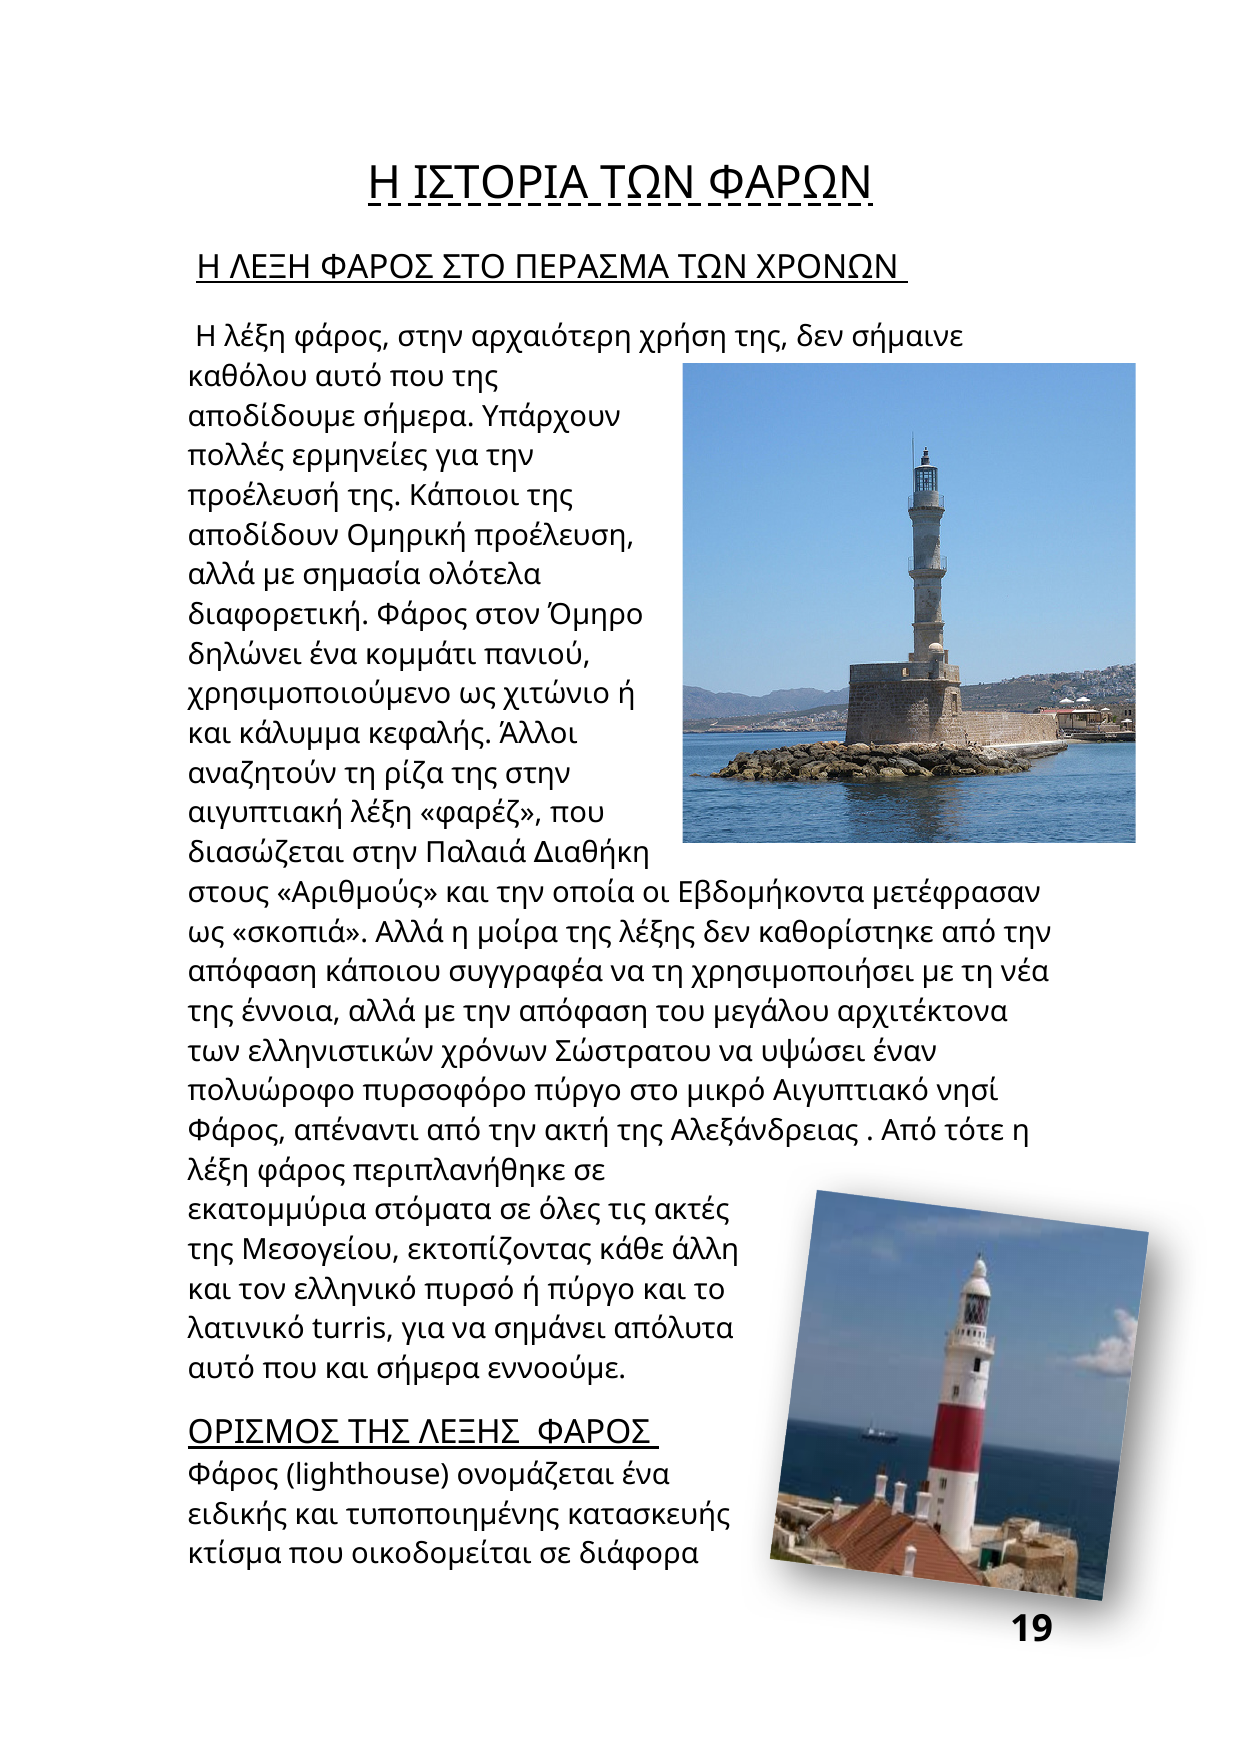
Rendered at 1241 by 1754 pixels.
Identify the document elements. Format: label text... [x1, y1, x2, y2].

picture [790, 1221, 1148, 1600]
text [187, 1408, 1053, 1572]
picture [682, 363, 1136, 841]
text Η ΙΣΤΟΡΙΑ ΤΩΝ ΦΑΡΩΝ [187, 150, 1053, 212]
text Η ΛΕΞΗ ΦΑΡΟΣ ΣΤΟ ΠΕΡΑΣΜΑ ΤΩΝ ΧΡΟΝΩΝ [187, 242, 1053, 288]
text H λέξη φάρος, στην αρχαιότερη χρήση της, δεν σήμαινε καθόλου αυτό που της αποδίδουμε σήμερα. Υπάρχουν πολλές ερμηνείες για την προέλευσή της. Κάποιοι της αποδίδουν Ομηρική προέλευση, αλλά µε σημασία ολότελα διαφορετική. Φάρος στον Όμηρο δηλώνει ένα κομμάτι πανιού, χρησιμοποιούμενο ως χιτώνιο ή και κάλυμμα κεφαλής. Άλλοι αναζητούν τη ρίζα της στην αιγυπτιακή λέξη «φαρέζ», που διασώζεται στην Παλαιά ∆ιαθήκη στους «Αριθμούς» και την οποία οι Εβδομήκοντα μετέφρασαν ως «σκοπιά». Αλλά η μοίρα της λέξης δεν καθορίστηκε από την απόφαση κάποιου συγγραφέα να τη χρησιμοποιήσει µε τη νέα της έννοια, αλλά µε την απόφαση του μεγάλου αρχιτέκτονα των ελληνιστικών χρόνων Σώστρατου να υψώσει έναν πολυώροφο πυρσοφόρο πύργο στο μικρό Αιγυπτιακό νησί Φάρος, απέναντι από την ακτή της Αλεξάνδρειας . Από τότε η λέξη φάρος περιπλανήθηκε σε εκατομμύρια στόματα σε όλες τις ακτές της Μεσογείου, εκτοπίζοντας κάθε άλλη και τον ελληνικό πυρσό ή πύργο και το λατινικό turris, για να σημάνει απόλυτα αυτό που και σήμερα εννοούμε. [187, 316, 1053, 1387]
